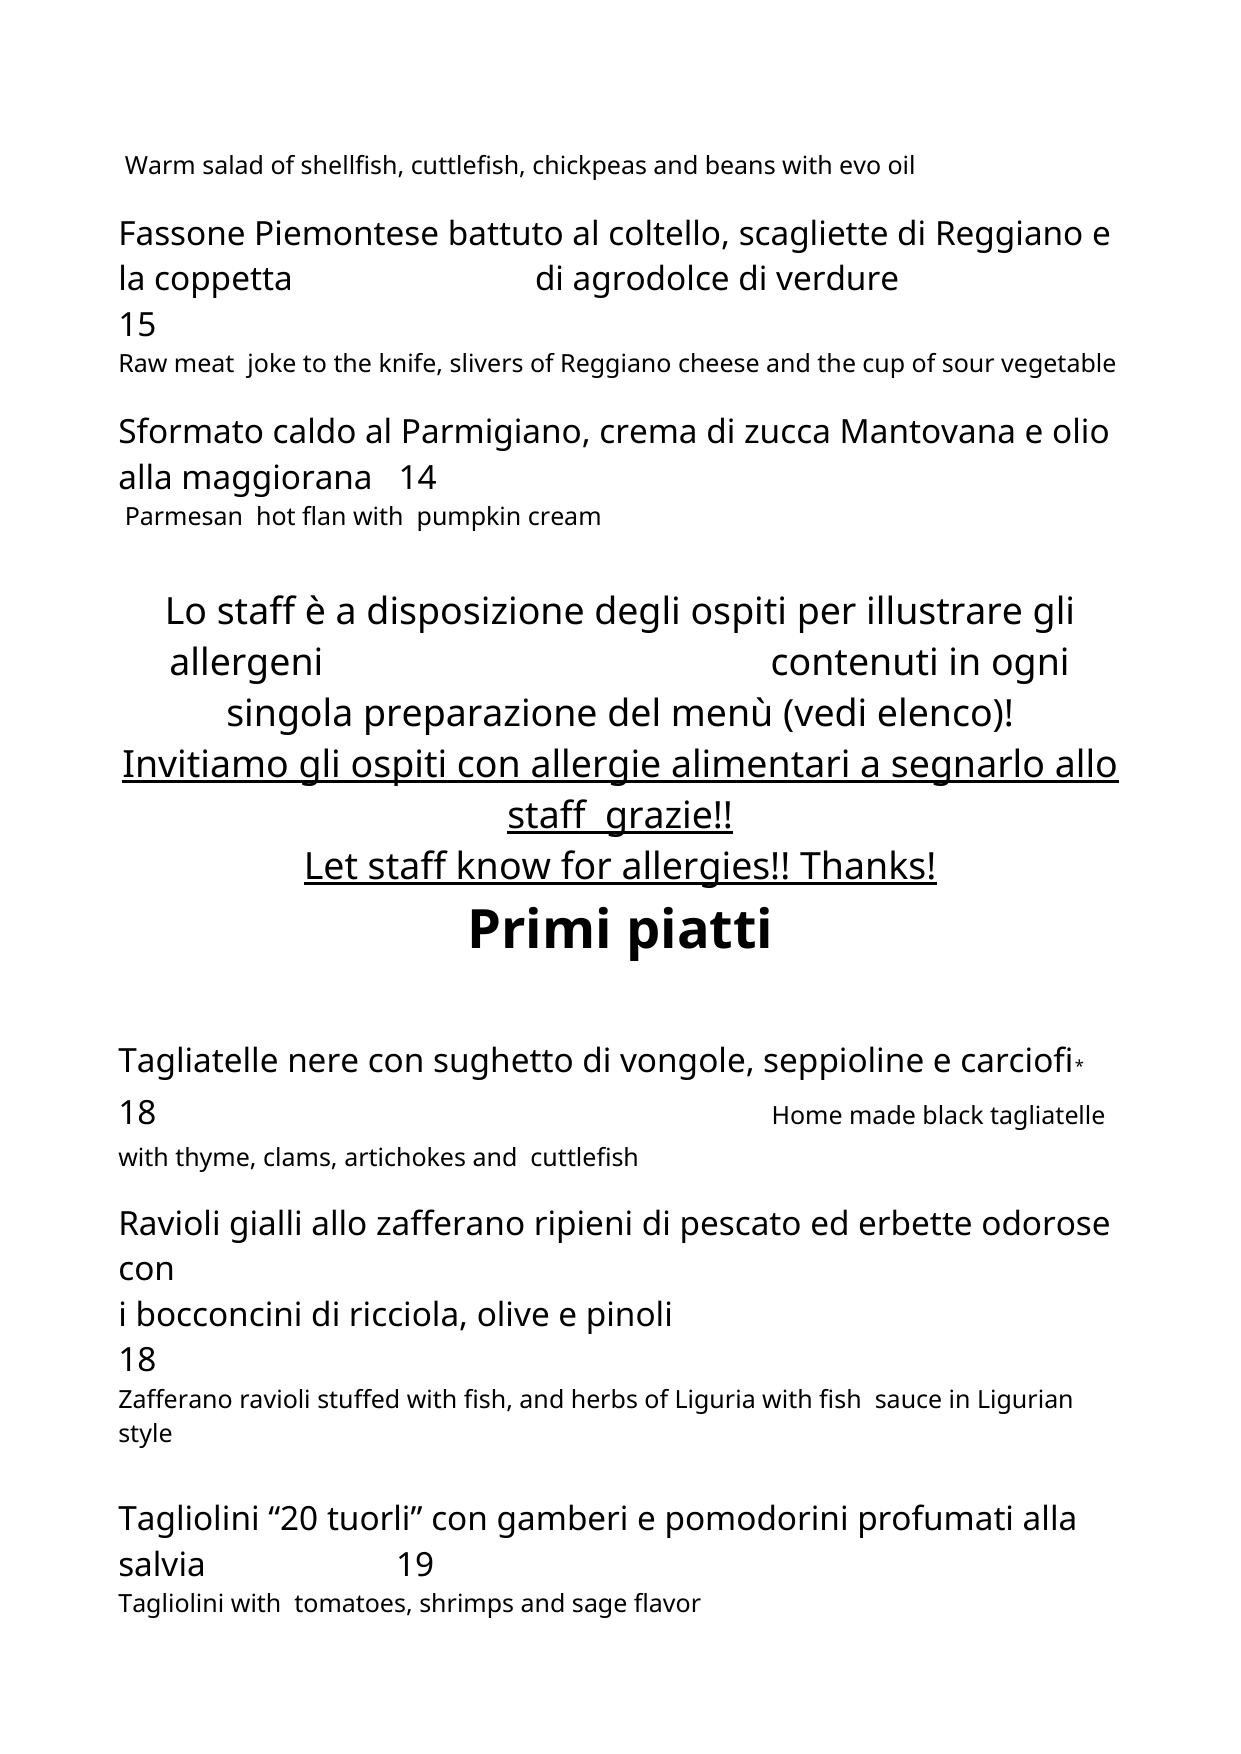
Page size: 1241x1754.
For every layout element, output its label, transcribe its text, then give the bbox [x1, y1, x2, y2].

text Tagliolini with tomatoes, shrimps and sage flavor [118, 1586, 1122, 1620]
text Raw meat joke to the knife, slivers of Reggiano cheese and the cup of sour vegetable [118, 346, 1122, 380]
text Parmesan hot flan with pumpkin cream [118, 499, 1122, 533]
text Zafferano ravioli stuffed with fish, and herbs of Liguria with fish sauce in Ligurian style [118, 1381, 1122, 1449]
text Invitiamo gli ospiti con allergie alimentari a segnarlo allo staff grazie!! [118, 737, 1122, 839]
text Fassone Piemontese battuto al coltello, scagliette di Reggiano e la coppetta di agrodolce di verdure 15 [118, 210, 1122, 346]
text Lo staff è a disposizione degli ospiti per illustrare gli allergeni contenuti in ogni singola preparazione del menù (vedi elenco)! [118, 584, 1122, 737]
text Sformato caldo al Parmigiano, crema di zucca Mantovana e olio alla maggiorana 14 [118, 408, 1122, 499]
text Ravioli gialli allo zafferano ripieni di pescato ed erbette odorose con i bocconcini di ricciola, olive e pinoli 18 [118, 1200, 1122, 1381]
text Primi piatti [118, 890, 1122, 964]
text Let staff know for allergies!! Thanks! [118, 839, 1122, 890]
text Tagliatelle nere con sughetto di vongole, seppioline e carciofi* 18 Home made black tagliatelle with thyme, clams, artichokes and cuttlefish [118, 1037, 1122, 1174]
text Tagliolini “20 tuorli” con gamberi e pomodorini profumati alla salvia 19 [118, 1495, 1122, 1586]
text Warm salad of shellfish, cuttlefish, chickpeas and beans with evo oil [118, 148, 1122, 182]
